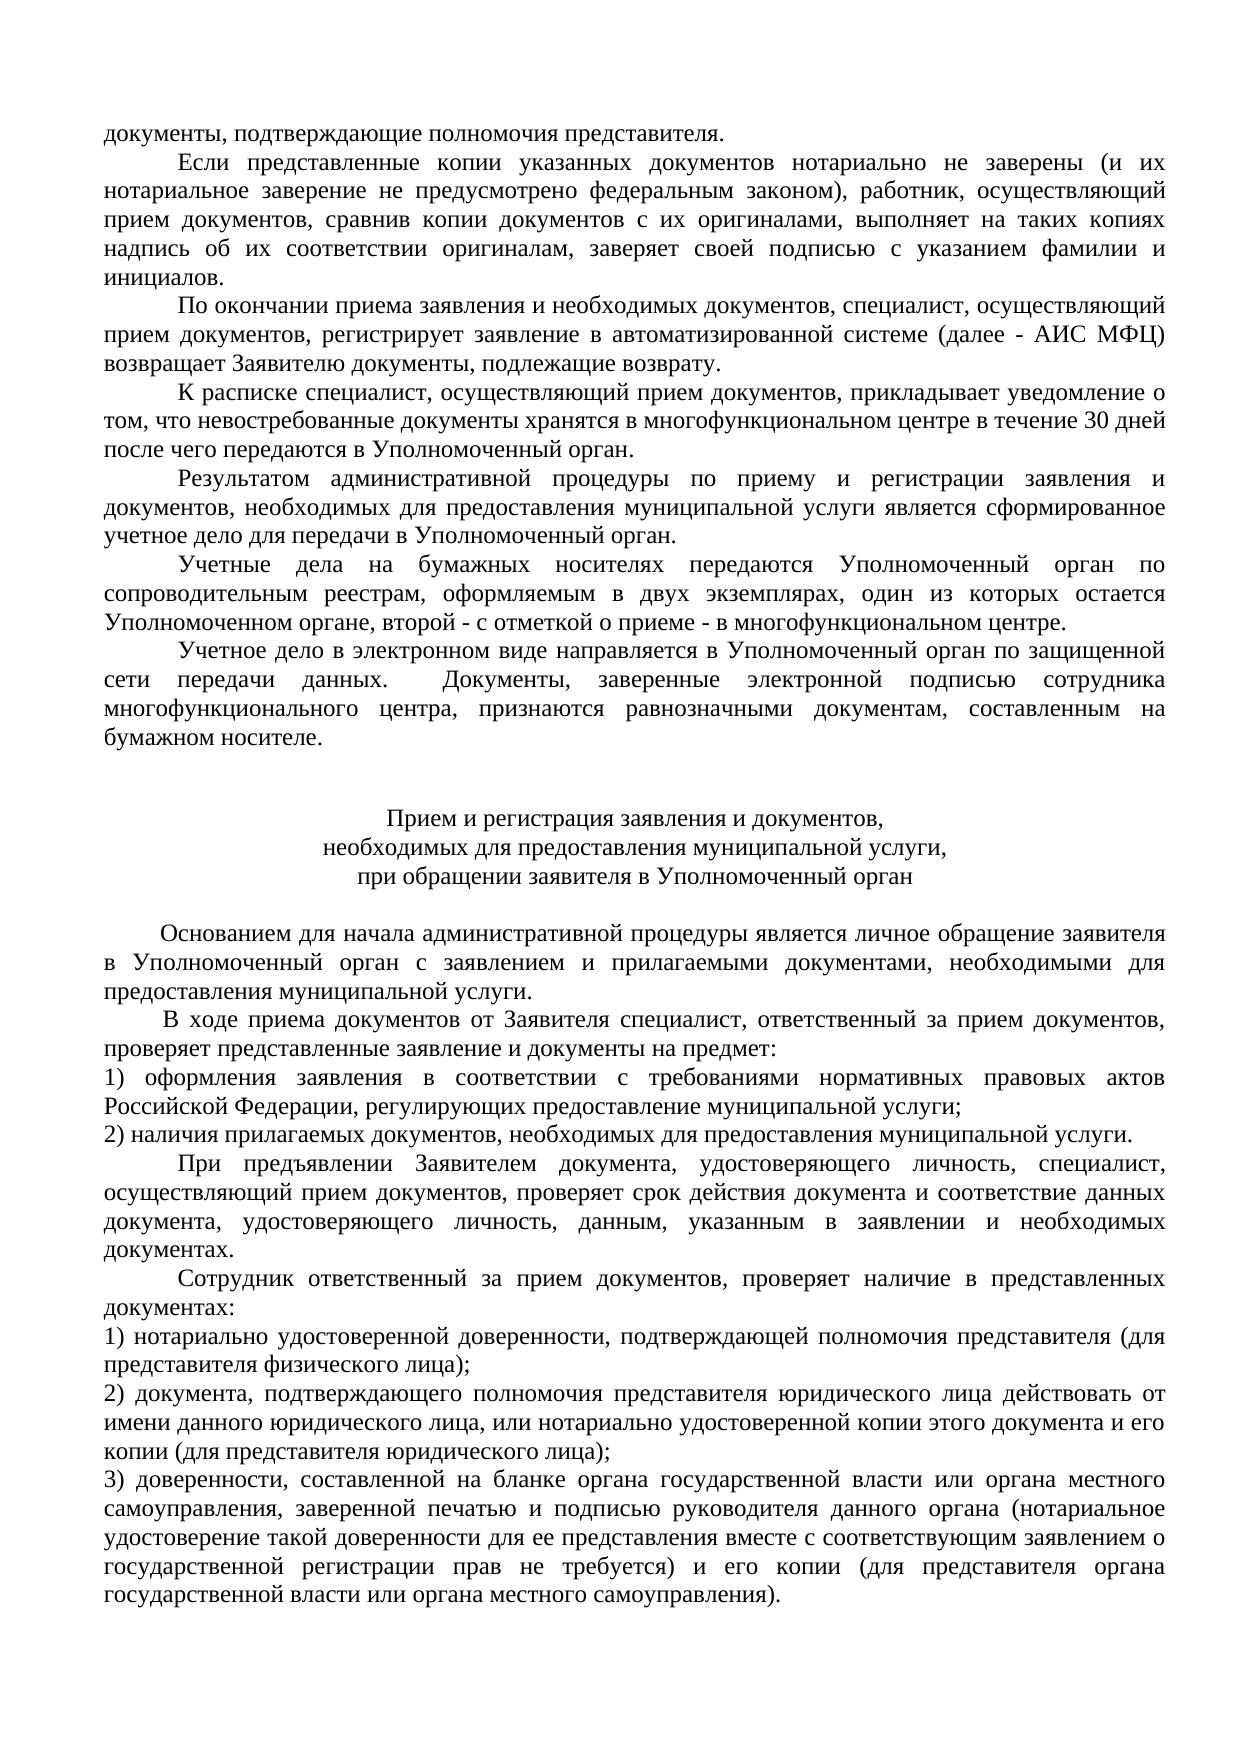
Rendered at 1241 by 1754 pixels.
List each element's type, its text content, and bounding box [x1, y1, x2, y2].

text необходимых для предоставления муниципальной услуги, [103, 832, 1167, 861]
text 2) наличия прилагаемых документов, необходимых для предоставления муниципальной услуги. [103, 1119, 1167, 1148]
text 1) оформления заявления в соответствии с требованиями нормативных правовых актов Российской Федерации, регулирующих предоставление муниципальной услуги; [103, 1062, 1167, 1119]
text Прием и регистрация заявления и документов, [103, 803, 1167, 832]
text Результатом административной процедуры по приему и регистрации заявления и документов, необходимых для предоставления муниципальной услуги является сформированное учетное дело для передачи в Уполномоченный орган. [103, 463, 1167, 549]
text Сотрудник ответственный за прием документов, проверяет наличие в представленных документах: [103, 1263, 1167, 1321]
text 2) документа, подтверждающего полномочия представителя юридического лица действовать от имени данного юридического лица, или нотариально удостоверенной копии этого документа и его копии (для представителя юридического лица); [103, 1378, 1167, 1464]
text По окончании приема заявления и необходимых документов, специалист, осуществляющий прием документов, регистрирует заявление в автоматизированной системе (далее - АИС МФЦ) возвращает Заявителю документы, подлежащие возврату. [103, 291, 1167, 377]
text К расписке специалист, осуществляющий прием документов, прикладывает уведомление о том, что невостребованные документы хранятся в многофункциональном центре в течение 30 дней после чего передаются в Уполномоченный орган. [103, 377, 1167, 463]
text 3) доверенности, составленной на бланке органа государственной власти или органа местного самоуправления, заверенной печатью и подписью руководителя данного органа (нотариальное удостоверение такой доверенности для ее представления вместе с соответствующим заявлением о государственной регистрации прав не требуется) и его копии (для представителя органа государственной власти или органа местного самоуправления). [103, 1464, 1167, 1608]
text Учетное дело в электронном виде направляется в Уполномоченный орган по защищенной сети передачи данных. Документы, заверенные электронной подписью сотрудника многофункционального центра, признаются равнозначными документам, составленным на бумажном носителе. [103, 636, 1167, 751]
text Основанием для начала административной процедуры является личное обращение заявителя в Уполномоченный орган с заявлением и прилагаемыми документами, необходимыми для предоставления муниципальной услуги. [103, 918, 1167, 1004]
text Учетные дела на бумажных носителях передаются Уполномоченный орган по сопроводительным реестрам, оформляемым в двух экземплярах, один из которых остается Уполномоченном органе, второй - с отметкой о приеме - в многофункциональном центре. [103, 549, 1167, 636]
text В ходе приема документов от Заявителя специалист, ответственный за прием документов, проверяет представленные заявление и документы на предмет: [103, 1004, 1167, 1062]
text документы, подтверждающие полномочия представителя. [103, 118, 1167, 147]
text При предъявлении Заявителем документа, удостоверяющего личность, специалист, осуществляющий прием документов, проверяет срок действия документа и соответствие данных документа, удостоверяющего личность, данным, указанным в заявлении и необходимых документах. [103, 1148, 1167, 1263]
text при обращении заявителя в Уполномоченный орган [103, 861, 1167, 889]
text 1) нотариально удостоверенной доверенности, подтверждающей полномочия представителя (для представителя физического лица); [103, 1321, 1167, 1378]
text Если представленные копии указанных документов нотариально не заверены (и их нотариальное заверение не предусмотрено федеральным законом), работник, осуществляющий прием документов, сравнив копии документов с их оригиналами, выполняет на таких копиях надпись об их соответствии оригиналам, заверяет своей подписью с указанием фамилии и инициалов. [103, 147, 1167, 291]
